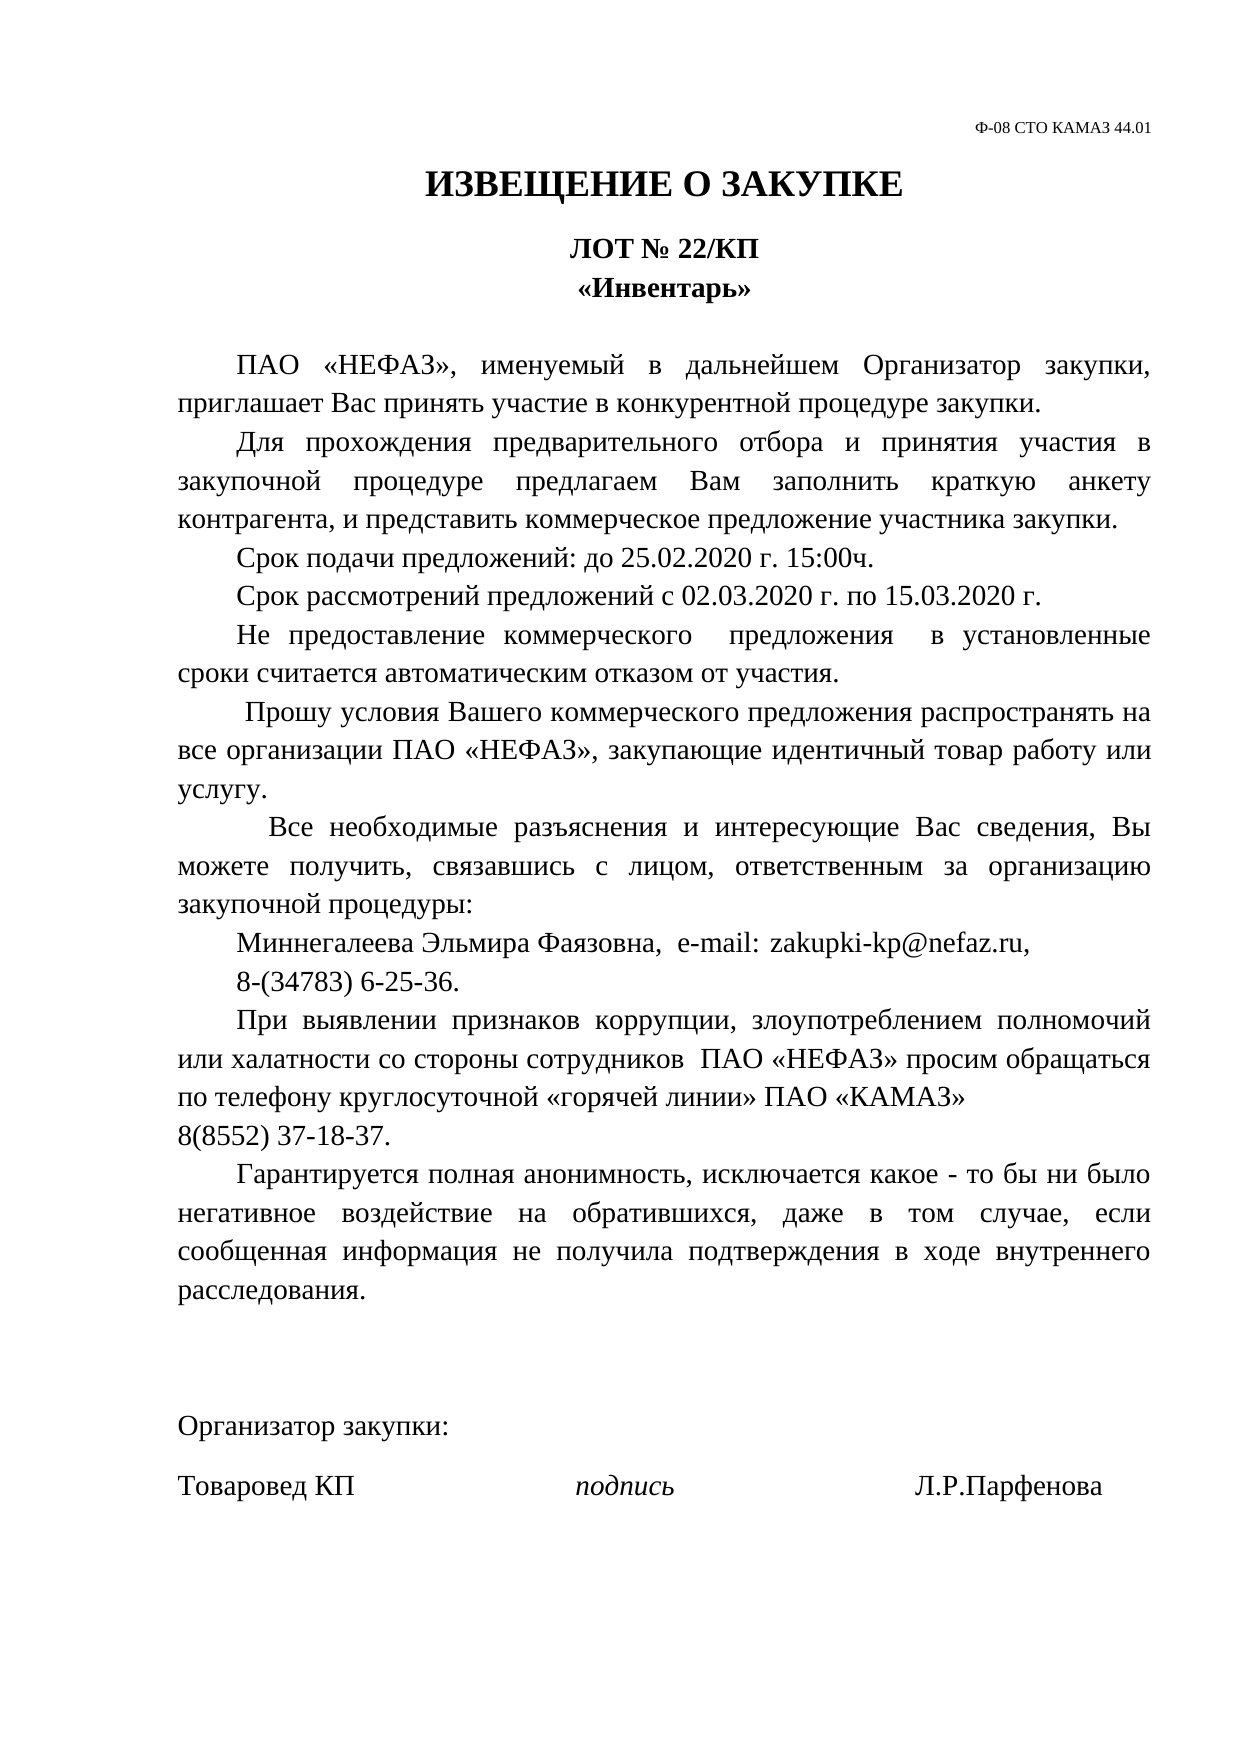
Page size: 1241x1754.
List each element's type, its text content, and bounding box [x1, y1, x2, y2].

text Товаровед КП подпись Л.Р.Парфенова [177, 1468, 1152, 1501]
text 8(8552) 37-18-37. [177, 1118, 1152, 1151]
text Организатор закупки: [177, 1408, 1152, 1442]
text Срок рассмотрений предложений с 02.03.2020 г. по 15.03.2020 г. [177, 578, 1152, 612]
text Ф-08 СТО КАМАЗ 44.01 [177, 118, 1152, 137]
text Для прохождения предварительного отбора и принятия участия в закупочной процедуре предлагаем Вам заполнить краткую анкету контрагента, и представить коммерческое предложение участника закупки. [177, 424, 1152, 535]
text При выявлении признаков коррупции, злоупотреблением полномочий или халатности со стороны сотрудников ПАО «НЕФАЗ» просим обращаться по телефону круглосуточной «горячей линии» ПАО «КАМАЗ» [177, 1002, 1152, 1113]
text Не предоставление коммерческого предложения в установленные сроки считается автоматическим отказом от участия. [177, 617, 1152, 689]
text Гарантируется полная анонимность, исключается какое - то бы ни было негативное воздействие на обратившихся, даже в том случае, если сообщенная информация не получила подтверждения в ходе внутреннего расследования. [177, 1156, 1152, 1306]
text ЛОТ № 22/КП [177, 231, 1152, 265]
text Миннегалеева Эльмира Фаязовна, e-mail: zakupki-kp@nefaz.ru, [177, 925, 1152, 959]
text Срок подачи предложений: до 25.02.2020 г. 15:00ч. [177, 540, 1152, 573]
text ПАО «НЕФАЗ», именуемый в дальнейшем Организатор закупки, приглашает Вас принять участие в конкурентной процедуре закупки. [177, 347, 1152, 419]
text «Инвентарь» [177, 270, 1152, 303]
text ИЗВЕЩЕНИЕ О ЗАКУПКЕ [177, 161, 1152, 204]
text Прошу условия Вашего коммерческого предложения распространять на все организации ПАО «НЕФАЗ», закупающие идентичный товар работу или услугу. [177, 694, 1152, 804]
text 8-(34783) 6-25-36. [177, 964, 1152, 997]
text Все необходимые разъяснения и интересующие Вас сведения, Вы можете получить, связавшись с лицом, ответственным за организацию закупочной процедуры: [177, 809, 1152, 920]
